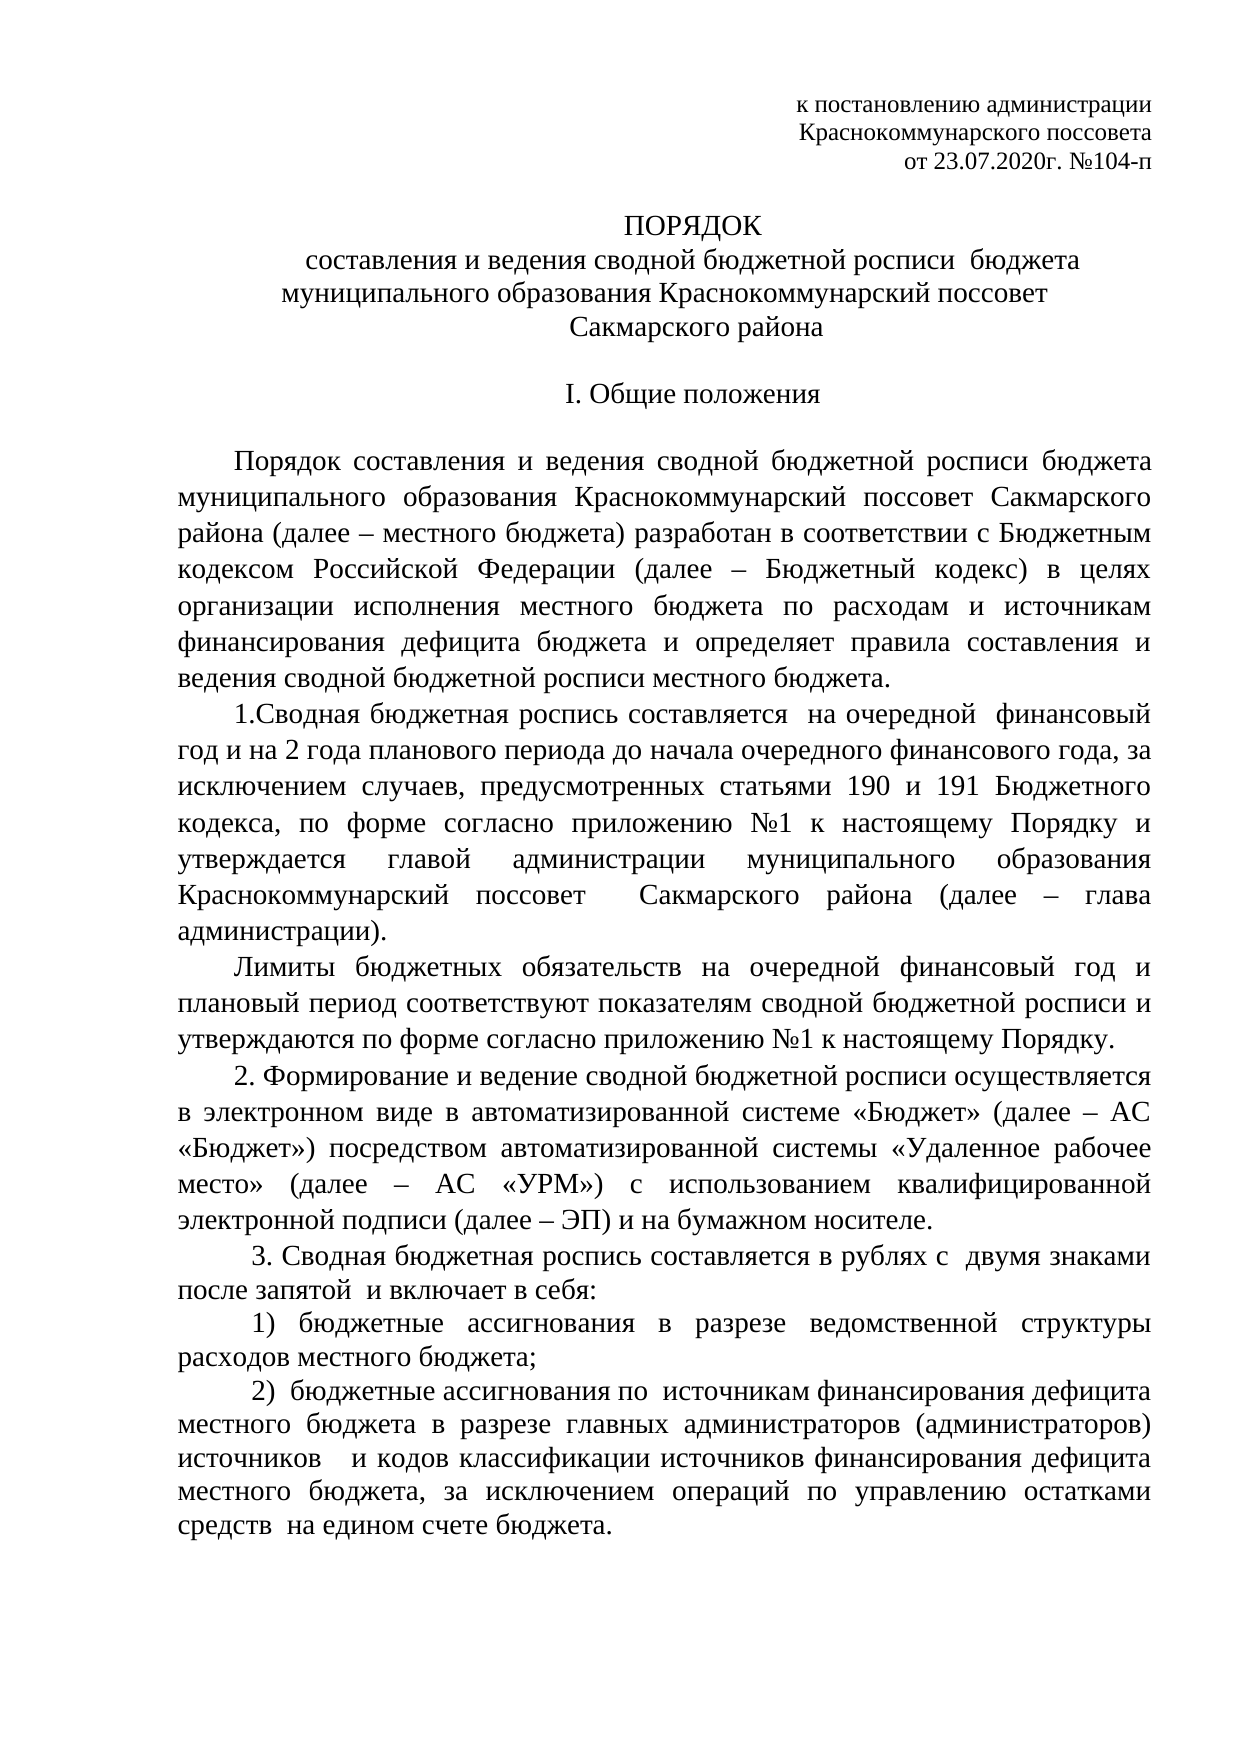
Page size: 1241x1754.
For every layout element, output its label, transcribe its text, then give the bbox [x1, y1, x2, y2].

text составления и ведения сводной бюджетной росписи бюджета муниципального образования Краснокоммунарский поссовет [177, 242, 1152, 309]
text Порядок составления и ведения сводной бюджетной росписи бюджета муниципального образования Краснокоммунарский поссовет Сакмарского района (далее – местного бюджета) разработан в соответствии с Бюджетным кодексом Российской Федерации (далее – Бюджетный кодекс) в целях организации исполнения местного бюджета по расходам и источникам финансирования дефицита бюджета и определяет правила составления и ведения сводной бюджетной росписи местного бюджета. [177, 443, 1152, 694]
text 1.Сводная бюджетная роспись составляется на очередной финансовый год и на 2 года планового периода до начала очередного финансового года, за исключением случаев, предусмотренных статьями 190 и 191 Бюджетного кодекса, по форме согласно приложению №1 к настоящему Порядку и утверждается главой администрации муниципального образования Краснокоммунарский поссовет Сакмарского района (далее – глава администрации). [177, 696, 1152, 947]
text Краснокоммунарского поссовета [177, 117, 1152, 146]
text к постановлению администрации [177, 89, 1152, 117]
text 2) бюджетные ассигнования по источникам финансирования дефицита местного бюджета в разрезе главных администраторов (администраторов) источников и кодов классификации источников финансирования дефицита местного бюджета, за исключением операций по управлению остатками средств на едином счете бюджета. [177, 1373, 1152, 1540]
text Сакмарского района [177, 309, 1152, 343]
text от 23.07.2020г. №104-п [177, 146, 1152, 175]
text 3. Сводная бюджетная роспись составляется в рублях с двумя знаками после запятой и включает в себя: [177, 1238, 1152, 1306]
text 2. Формирование и ведение сводной бюджетной росписи осуществляется в электронном виде в автоматизированной системе «Бюджет» (далее – АС «Бюджет») посредством автоматизированной системы «Удаленное рабочее место» (далее – АС «УРМ») с использованием квалифицированной электронной подписи (далее – ЭП) и на бумажном носителе. [177, 1058, 1152, 1236]
text Лимиты бюджетных обязательств на очередной финансовый год и плановый период соответствуют показателям сводной бюджетной росписи и утверждаются по форме согласно приложению №1 к настоящему Порядку. [177, 949, 1152, 1055]
text 1) бюджетные ассигнования в разрезе ведомственной структуры расходов местного бюджета; [177, 1306, 1152, 1373]
text I. Общие положения [177, 376, 1152, 410]
text ПОРЯДОК [177, 208, 1152, 242]
